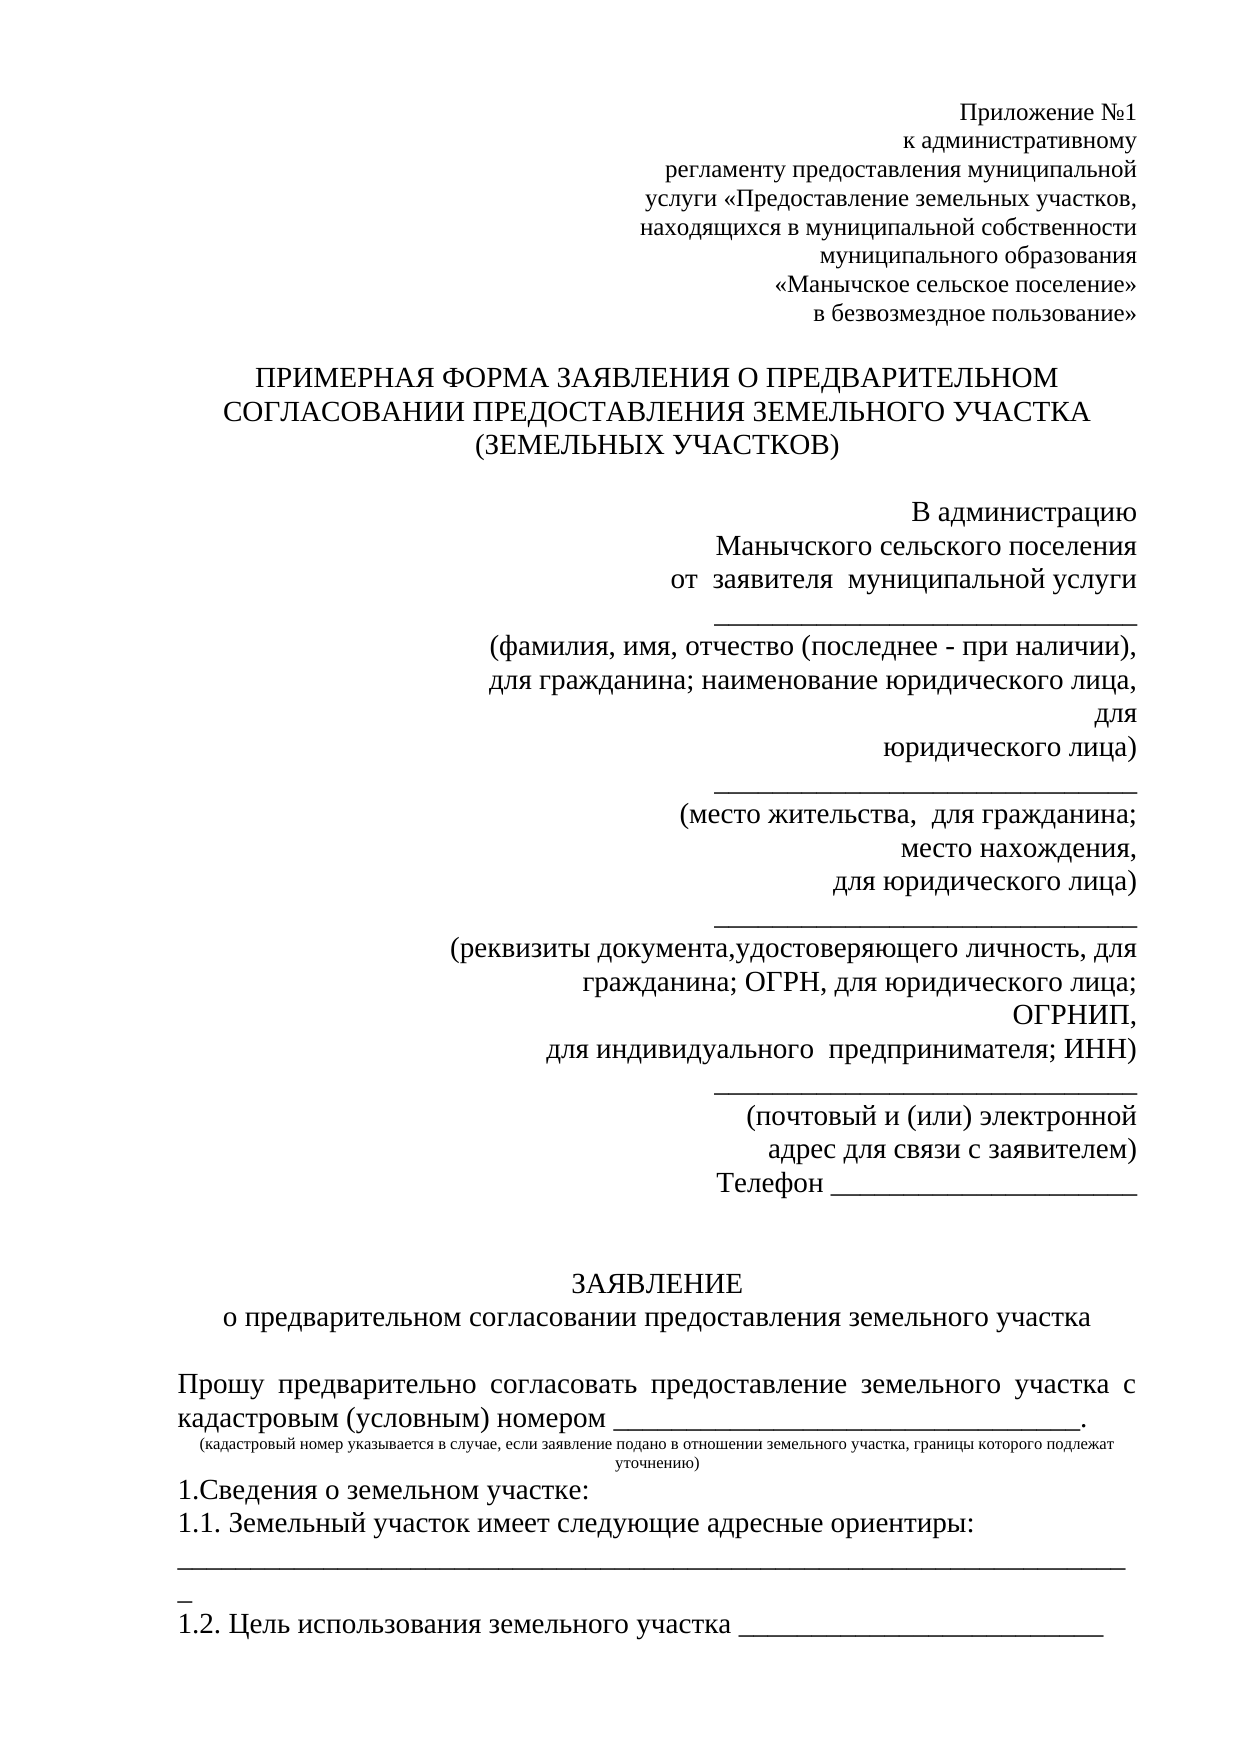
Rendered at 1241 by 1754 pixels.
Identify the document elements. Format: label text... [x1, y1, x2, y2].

text для индивидуального предпринимателя; ИНН) [177, 1031, 1137, 1064]
text (реквизиты документа,удостоверяющего личность, для [177, 930, 1137, 964]
text (место жительства, для гражданина; [177, 796, 1137, 830]
text Манычского сельского поселения [177, 528, 1137, 561]
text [177, 1539, 1137, 1606]
text о предварительном согласовании предоставления земельного участка [177, 1299, 1137, 1333]
text _____________________________ [177, 763, 1137, 796]
text находящихся в муниципальной собственности [177, 212, 1137, 240]
text адрес для связи с заявителем) [177, 1132, 1137, 1165]
text (почтовый и (или) электронной [177, 1098, 1137, 1132]
text в безвозмездное пользование» [177, 298, 1137, 327]
text _____________________________ [177, 897, 1137, 930]
text _____________________________ [177, 595, 1137, 628]
text услуги «Предоставление земельных участков, [177, 183, 1137, 212]
text _____________________________ [177, 1064, 1137, 1098]
text В администрацию [177, 494, 1137, 528]
text 1.Сведения о земельном участке: [177, 1472, 1137, 1505]
text для гражданина; наименование юридического лица, для [177, 662, 1137, 729]
text место нахождения, [177, 830, 1137, 863]
text ПРИМЕРНАЯ ФОРМА ЗАЯВЛЕНИЯ О ПРЕДВАРИТЕЛЬНОМ СОГЛАСОВАНИИ ПРЕДОСТАВЛЕНИЯ ЗЕМЕЛЬНОГО УЧАСТКА (ЗЕМЕЛЬНЫХ УЧАСТКОВ) [177, 360, 1137, 461]
text (фамилия, имя, отчество (последнее - при наличии), [177, 628, 1137, 662]
text юридического лица) [177, 729, 1137, 763]
text Прошу предварительно согласовать предоставление земельного участка с кадастровым (условным) номером ________________________________. [177, 1366, 1137, 1433]
text (кадастровый номер указывается в случае, если заявление подано в отношении земельного участка, границы которого подлежат уточнению) [177, 1433, 1137, 1472]
text Приложение №1 [177, 97, 1137, 125]
text муниципального образования [177, 240, 1137, 269]
text «Манычское сельское поселение» [177, 269, 1137, 298]
text для юридического лица) [177, 863, 1137, 897]
text ЗАЯВЛЕНИЕ [177, 1266, 1137, 1299]
text 1.2. Цель использования земельного участка _________________________ [177, 1606, 1137, 1639]
text регламенту предоставления муниципальной [177, 154, 1137, 183]
text Телефон _____________________ [177, 1165, 1137, 1199]
text гражданина; ОГРН, для юридического лица; ОГРНИП, [177, 964, 1137, 1031]
text к административному [177, 125, 1137, 154]
text от заявителя муниципальной услуги [177, 561, 1137, 595]
text 1.1. Земельный участок имеет следующие адресные ориентиры: [177, 1505, 1137, 1539]
